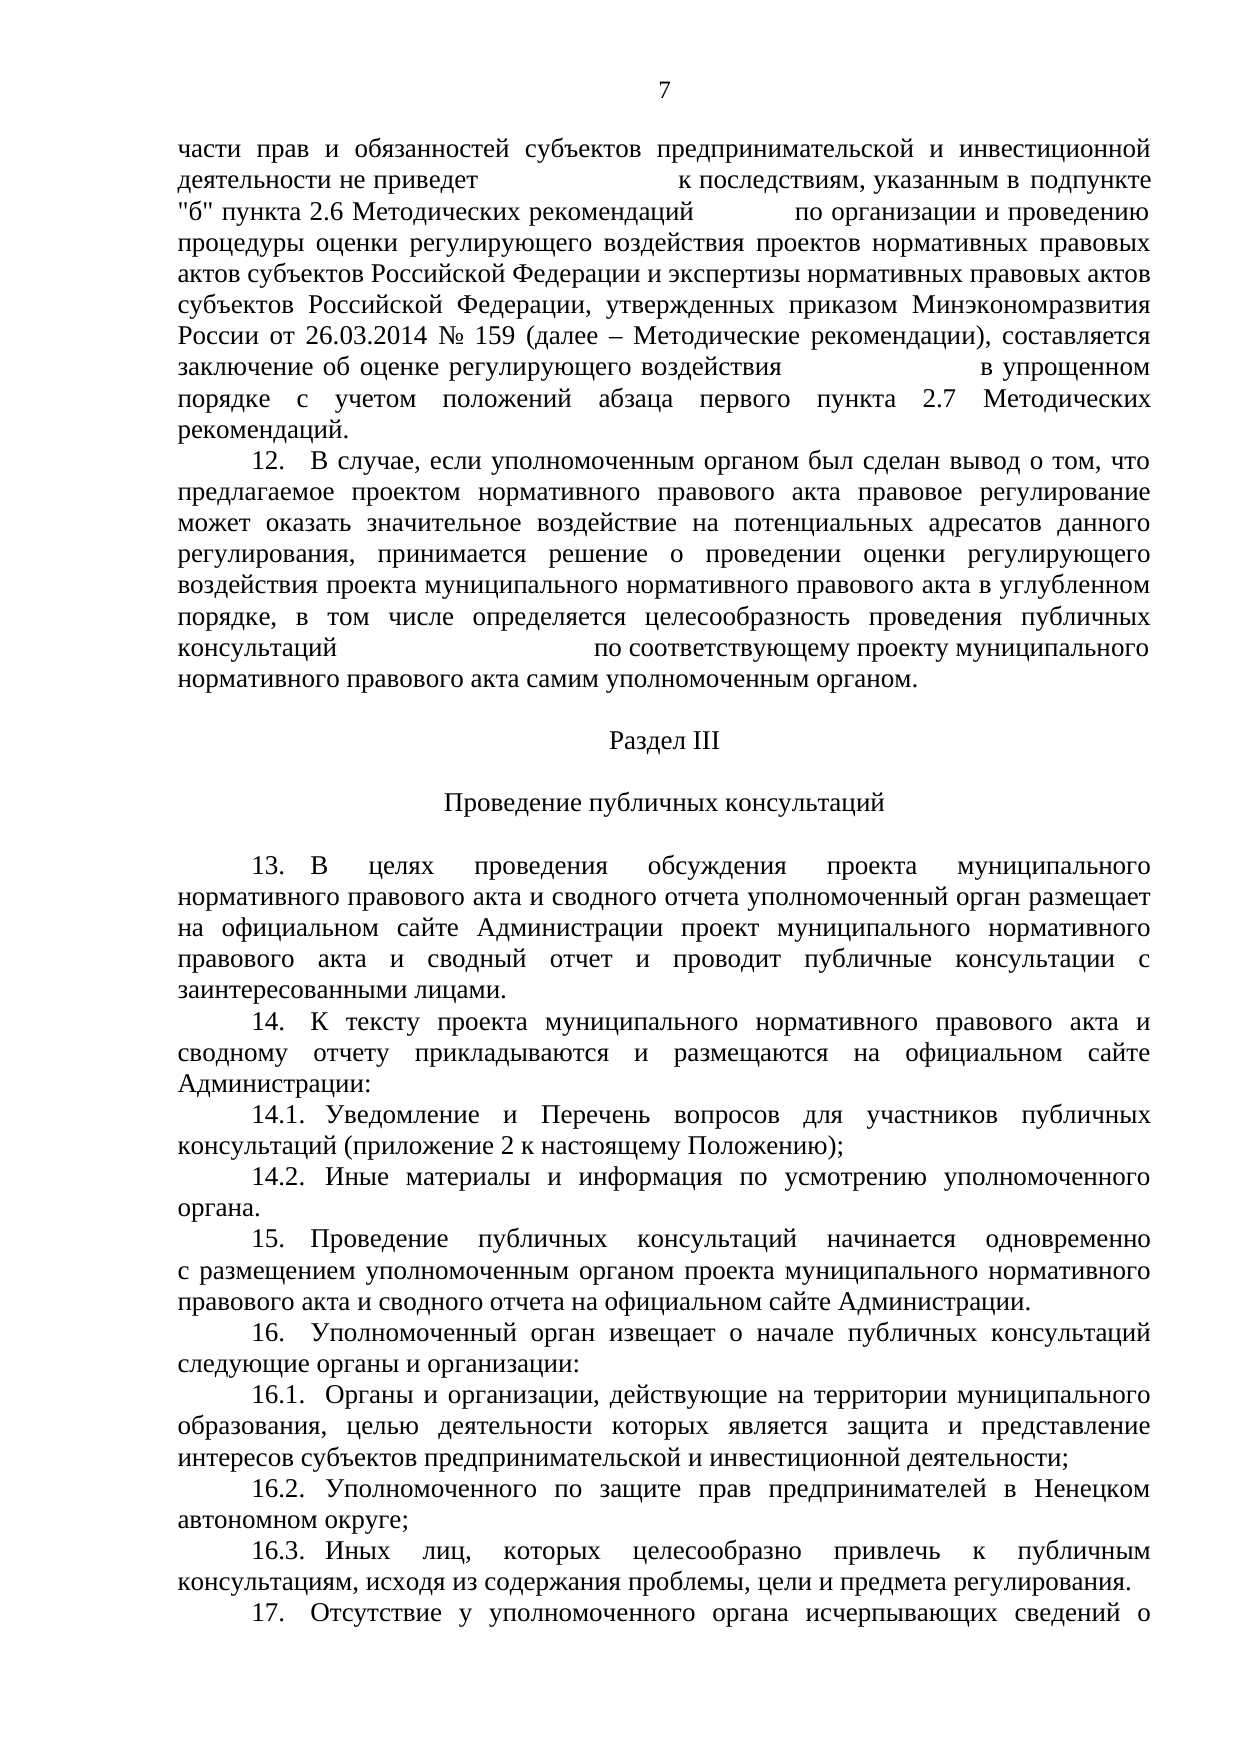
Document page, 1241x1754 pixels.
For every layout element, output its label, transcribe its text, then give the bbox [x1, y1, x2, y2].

text 14.1. Уведомление и Перечень вопросов для участников публичных консультаций (приложение 2 к настоящему Положению); [177, 1098, 1152, 1160]
text 14.2. Иные материалы и информация по усмотрению уполномоченного органа. [177, 1160, 1152, 1223]
text 16.2. Уполномоченного по защите прав предпринимателей в Ненецком автономном округе; [177, 1472, 1152, 1534]
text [177, 132, 1152, 444]
text Проведение публичных консультаций [177, 787, 1152, 818]
text 16. Уполномоченный орган извещает о начале публичных консультаций следующие органы и организации: [177, 1316, 1152, 1378]
text 12. В случае, если уполномоченным органом был сделан вывод о том, что предлагаемое проектом нормативного правового акта правовое регулирование может оказать значительное воздействие на потенциальных адресатов данного регулирования, принимается решение о проведении оценки регулирующего воздействия проекта муниципального нормативного правового акта в углубленном порядке, в том числе определяется целесообразность проведения публичных консультаций по соответствующему проекту муниципального нормативного правового акта самим уполномоченным органом. [177, 444, 1152, 693]
text Раздел III [177, 724, 1152, 755]
text 16.1. Органы и организации, действующие на территории муниципального образования, целью деятельности которых является защита и представление интересов субъектов предпринимательской и инвестиционной деятельности; [177, 1378, 1152, 1472]
text 14. К тексту проекта муниципального нормативного правового акта и сводному отчету прикладываются и размещаются на официальном сайте Администрации: [177, 1004, 1152, 1098]
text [177, 1596, 1152, 1627]
text 15. Проведение публичных консультаций начинается одновременно с размещением уполномоченным органом проекта муниципального нормативного правового акта и сводного отчета на официальном сайте Администрации. [177, 1223, 1152, 1316]
text 13. В целях проведения обсуждения проекта муниципального нормативного правового акта и сводного отчета уполномоченный орган размещает на официальном сайте Администрации проект муниципального нормативного правового акта и сводный отчет и проводит публичные консультации с заинтересованными лицами. [177, 849, 1152, 1004]
text 16.3. Иных лиц, которых целесообразно привлечь к публичным консультациям, исходя из содержания проблемы, цели и предмета регулирования. [177, 1534, 1152, 1596]
